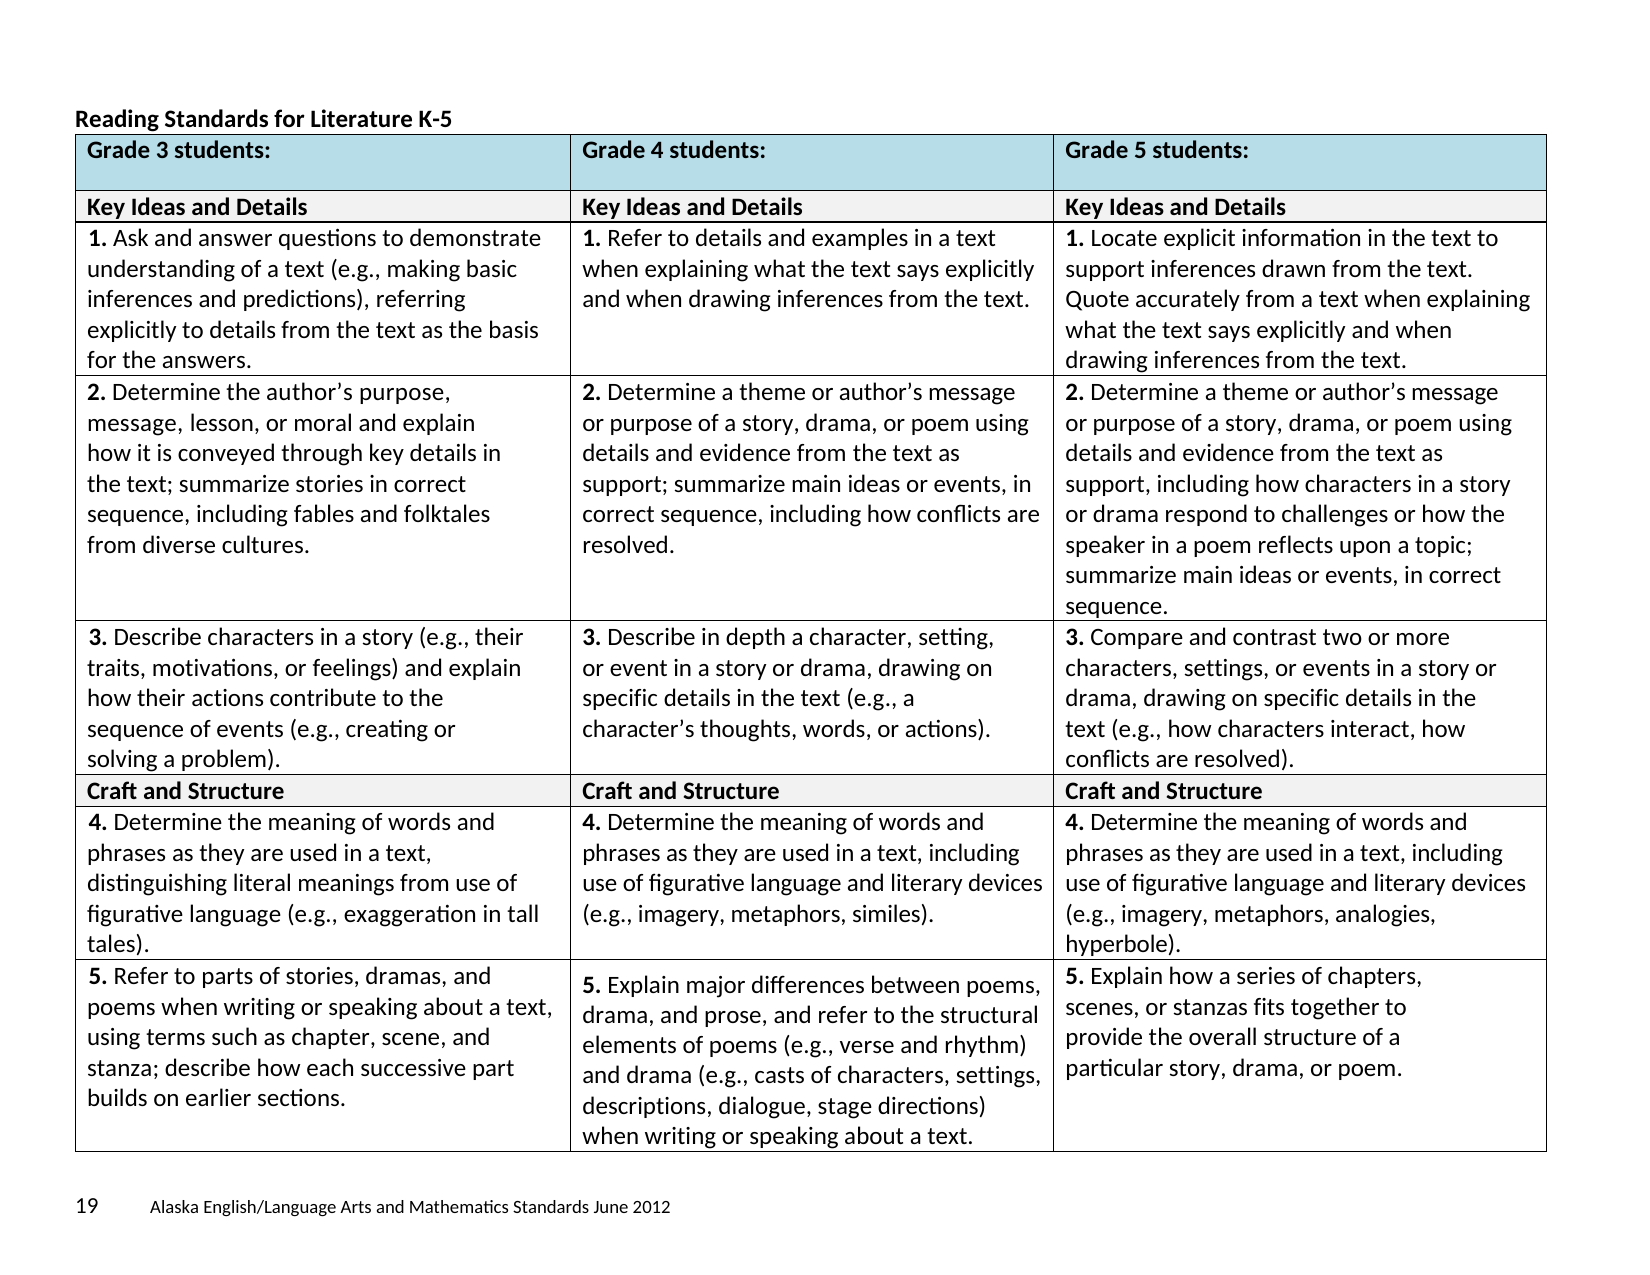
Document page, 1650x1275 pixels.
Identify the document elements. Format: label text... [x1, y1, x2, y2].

table_header Grade 5 students: [1054, 135, 1546, 190]
table_cell 2. Determine the author’s purpose, message, lesson, or moral and explain how it is conveyed through key details in the text; summarize stories in correct sequence, including fables and folktales from diverse cultures. [76, 376, 570, 620]
table_cell 5. Explain major differences between poems, drama, and prose, and refer to the structural elements of poems (e.g., verse and rhythm) and drama (e.g., casts of characters, settings, descriptions, dialogue, stage directions) when writing or speaking about a text. [571, 960, 1053, 1151]
table_cell 5. Refer to parts of stories, dramas, and poems when writing or speaking about a text, using terms such as chapter, scene, and stanza; describe how each successive part builds on earlier sections. [76, 960, 570, 1151]
table_cell 1. Ask and answer questions to demonstrate understanding of a text (e.g., making basic inferences and predictions), referring explicitly to details from the text as the basis for the answers. [76, 223, 570, 375]
table_cell Craft and Structure [1054, 775, 1546, 806]
table_cell 1. Locate explicit information in the text to support inferences drawn from the text. Quote accurately from a text when explaining what the text says explicitly and when drawing inferences from the text. [1054, 223, 1546, 375]
table_cell Key Ideas and Details [571, 191, 1053, 221]
table_cell 4. Determine the meaning of words and phrases as they are used in a text, including use of figurative language and literary devices (e.g., imagery, metaphors, analogies, hyperbole). [1054, 807, 1546, 959]
table_header Grade 3 students: [76, 135, 570, 190]
table_cell Craft and Structure [76, 775, 570, 806]
table_cell Key Ideas and Details [76, 191, 570, 221]
table_cell 3. Describe in depth a character, setting, or event in a story or drama, drawing on specific details in the text (e.g., a character’s thoughts, words, or actions). [571, 621, 1053, 774]
table_cell 4. Determine the meaning of words and phrases as they are used in a text, distinguishing literal meanings from use of figurative language (e.g., exaggeration in tall tales). [76, 807, 570, 959]
table_cell 5. Explain how a series of chapters, scenes, or stanzas fits together to provide the overall structure of a particular story, drama, or poem. [1054, 960, 1546, 1151]
table_cell 3. Describe characters in a story (e.g., their traits, motivations, or feelings) and explain how their actions contribute to the sequence of events (e.g., creating or solving a problem). [76, 621, 570, 774]
table_cell 2. Determine a theme or author’s message or purpose of a story, drama, or poem using details and evidence from the text as support, including how characters in a story or drama respond to challenges or how the speaker in a poem reflects upon a topic; summarize main ideas or events, in correct sequence. [1054, 376, 1546, 620]
table_cell 4. Determine the meaning of words and phrases as they are used in a text, including use of figurative language and literary devices (e.g., imagery, metaphors, similes). [571, 807, 1053, 959]
table_header Grade 4 students: [571, 135, 1053, 190]
text Reading Standards for Literature K-5 [75, 103, 1547, 134]
table_cell 2. Determine a theme or author’s message or purpose of a story, drama, or poem using details and evidence from the text as support; summarize main ideas or events, in correct sequence, including how conflicts are resolved. [571, 376, 1053, 620]
table_cell 3. Compare and contrast two or more characters, settings, or events in a story or drama, drawing on specific details in the text (e.g., how characters interact, how conflicts are resolved). [1054, 621, 1546, 774]
table_cell 1. Refer to details and examples in a text when explaining what the text says explicitly and when drawing inferences from the text. [571, 223, 1053, 375]
table_cell Key Ideas and Details [1054, 191, 1546, 221]
table_cell Craft and Structure [571, 775, 1053, 806]
